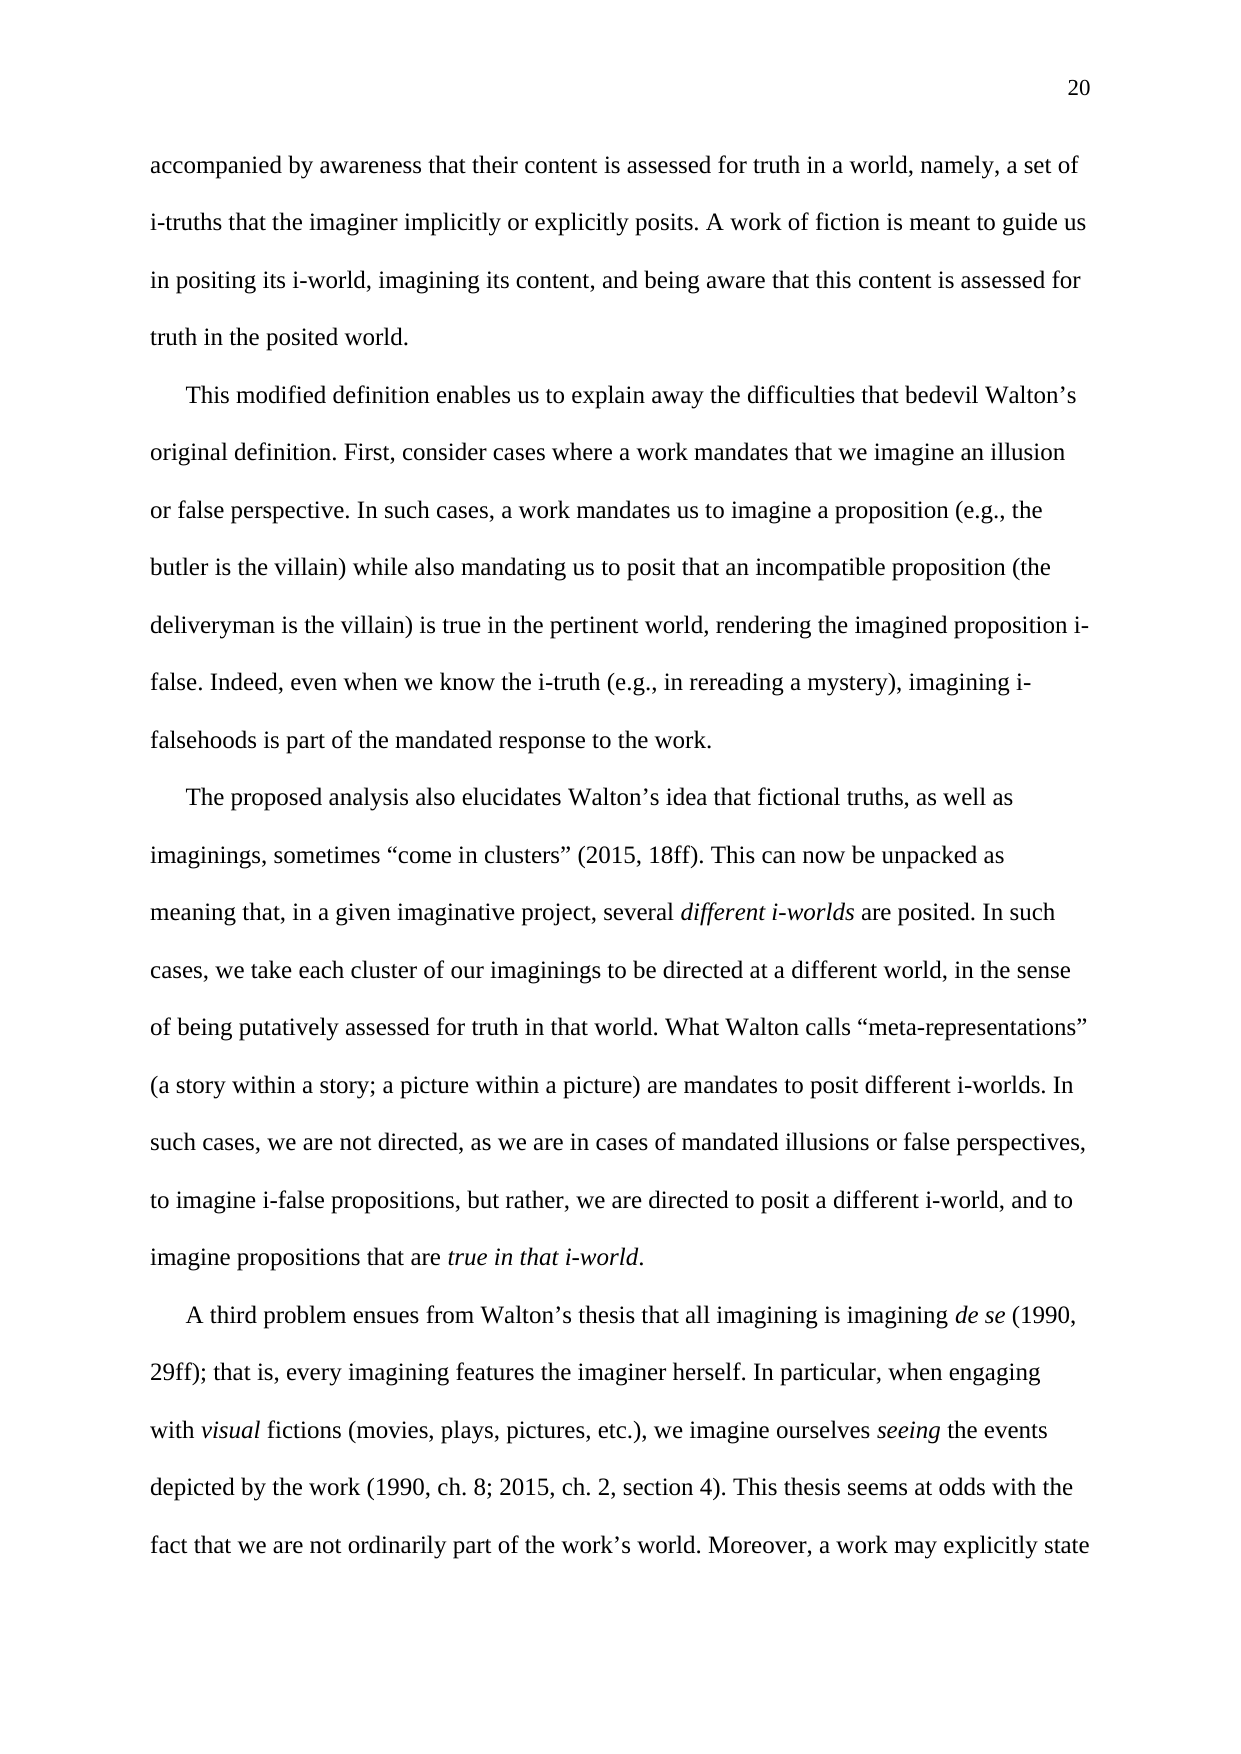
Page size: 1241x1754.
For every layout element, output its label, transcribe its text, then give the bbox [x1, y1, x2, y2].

text The proposed analysis also elucidates Walton’s idea that fictional truths, as well as imaginings, sometimes “come in clusters” (2015, 18ff). This can now be unpacked as meaning that, in a given imaginative project, several different i-worlds are posited. In such cases, we take each cluster of our imaginings to be directed at a different world, in the sense of being putatively assessed for truth in that world. What Walton calls “meta-representations” (a story within a story; a picture within a picture) are mandates to posit different i-worlds. In such cases, we are not directed, as we are in cases of mandated illusions or false perspectives, to imagine i-false propositions, but rather, we are directed to posit a different i-world, and to imagine propositions that are true in that i-world. [150, 782, 1090, 1271]
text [150, 1300, 1090, 1559]
text This modified definition enables us to explain away the difficulties that bedevil Walton’s original definition. First, consider cases where a work mandates that we imagine an illusion or false perspective. In such cases, a work mandates us to imagine a proposition (e.g., the butler is the villain) while also mandating us to posit that an incompatible proposition (the deliveryman is the villain) is true in the pertinent world, rendering the imagined proposition i-false. Indeed, even when we know the i-truth (e.g., in rereading a mystery), imagining i-falsehoods is part of the mandated response to the work. [150, 380, 1090, 754]
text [150, 150, 1090, 351]
